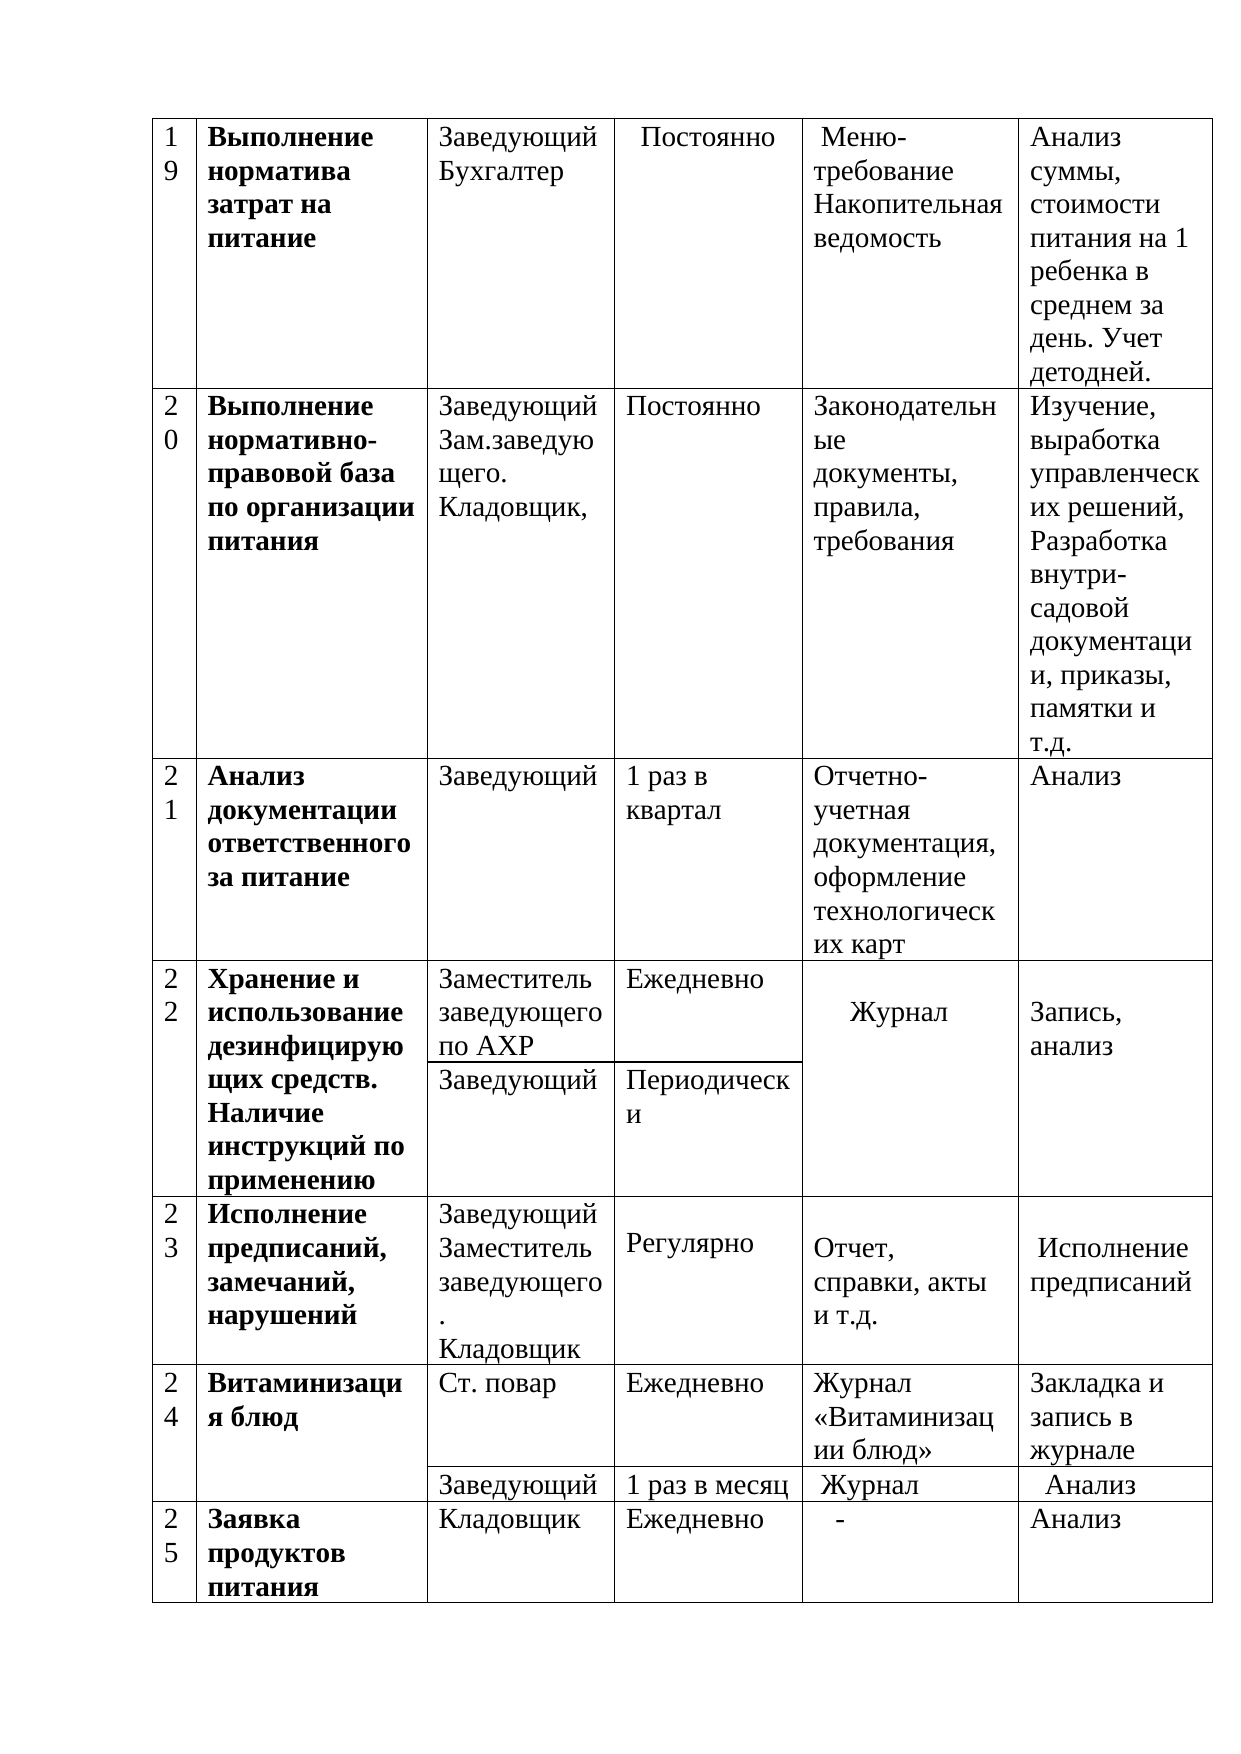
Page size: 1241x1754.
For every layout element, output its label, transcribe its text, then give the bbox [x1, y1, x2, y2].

table_cell Изучение, выработка управленческих решений, Разработка внутри- садовой документации, приказы, памятки и т.д. [1019, 389, 1212, 757]
table_cell Ст. повар [428, 1365, 614, 1466]
table_cell Анализ [1019, 759, 1212, 960]
table_cell Заместитель заведующего по АХР [428, 961, 614, 1061]
table_cell Ежедневно [615, 1502, 802, 1602]
table_cell Постоянно [615, 119, 802, 387]
table_cell Заведующий [428, 759, 614, 960]
table_cell 22 [153, 961, 196, 1196]
table_cell 1 раз в квартал [615, 759, 802, 960]
table_cell Законодательные документы, правила, требования [803, 389, 1018, 757]
table_cell Анализ документации ответственного за питание [197, 759, 427, 960]
table_cell Заявка продуктов питания [197, 1502, 427, 1602]
table_cell Исполнение предписаний, замечаний, нарушений [197, 1197, 427, 1364]
table_cell Исполнение предписаний [1019, 1197, 1212, 1364]
table_cell 25 [153, 1502, 196, 1602]
table_cell Регулярно [615, 1197, 802, 1364]
table_cell Меню-требование Накопительная ведомость [803, 119, 1018, 387]
table_cell Анализ суммы, стоимости питания на 1 ребенка в среднем за день. Учет детодней. [1019, 119, 1212, 387]
table_cell Выполнение нормативно-правовой база по организации питания [197, 389, 427, 757]
table_cell Витаминизация блюд [197, 1365, 427, 1501]
table_cell Хранение и использование дезинфицирующих средств. Наличие инструкций по применению [197, 961, 427, 1196]
table_cell Отчет, справки, акты и т.д. [803, 1197, 1018, 1364]
table_cell Журнал [803, 1467, 1018, 1501]
table_cell Анализ [1019, 1502, 1212, 1602]
table_cell 20 [153, 389, 196, 757]
table_cell 24 [153, 1365, 196, 1501]
table_cell Выполнение норматива затрат на питание [197, 119, 427, 387]
table_cell Журнал «Витаминизации блюд» [803, 1365, 1018, 1466]
table_cell 21 [153, 759, 196, 960]
table_cell 1 раз в месяц [615, 1467, 802, 1501]
table_cell Периодически [615, 1063, 802, 1196]
table_cell Кладовщик [428, 1502, 614, 1602]
table_cell Заведующий Заместитель заведующего. Кладовщик [428, 1197, 614, 1364]
table_cell Заведующий Бухгалтер [428, 119, 614, 387]
table_cell Заведующий Зам.заведующего. Кладовщик, [428, 389, 614, 757]
table_cell Заведующий [428, 1467, 614, 1501]
table_cell Отчетно-учетная документация, оформление технологических карт [803, 759, 1018, 960]
table_cell Ежедневно [615, 961, 802, 1061]
table_cell - [803, 1502, 1018, 1602]
table_cell 23 [153, 1197, 196, 1364]
table_cell Постоянно [615, 389, 802, 757]
table_cell Закладка и запись в журнале [1019, 1365, 1212, 1466]
table_cell Анализ [1019, 1467, 1212, 1501]
table_cell Ежедневно [615, 1365, 802, 1466]
table_cell Запись, анализ [1019, 961, 1212, 1196]
table_cell 19 [153, 119, 196, 387]
table_cell Журнал [803, 961, 1018, 1196]
table_cell Заведующий [428, 1063, 614, 1196]
